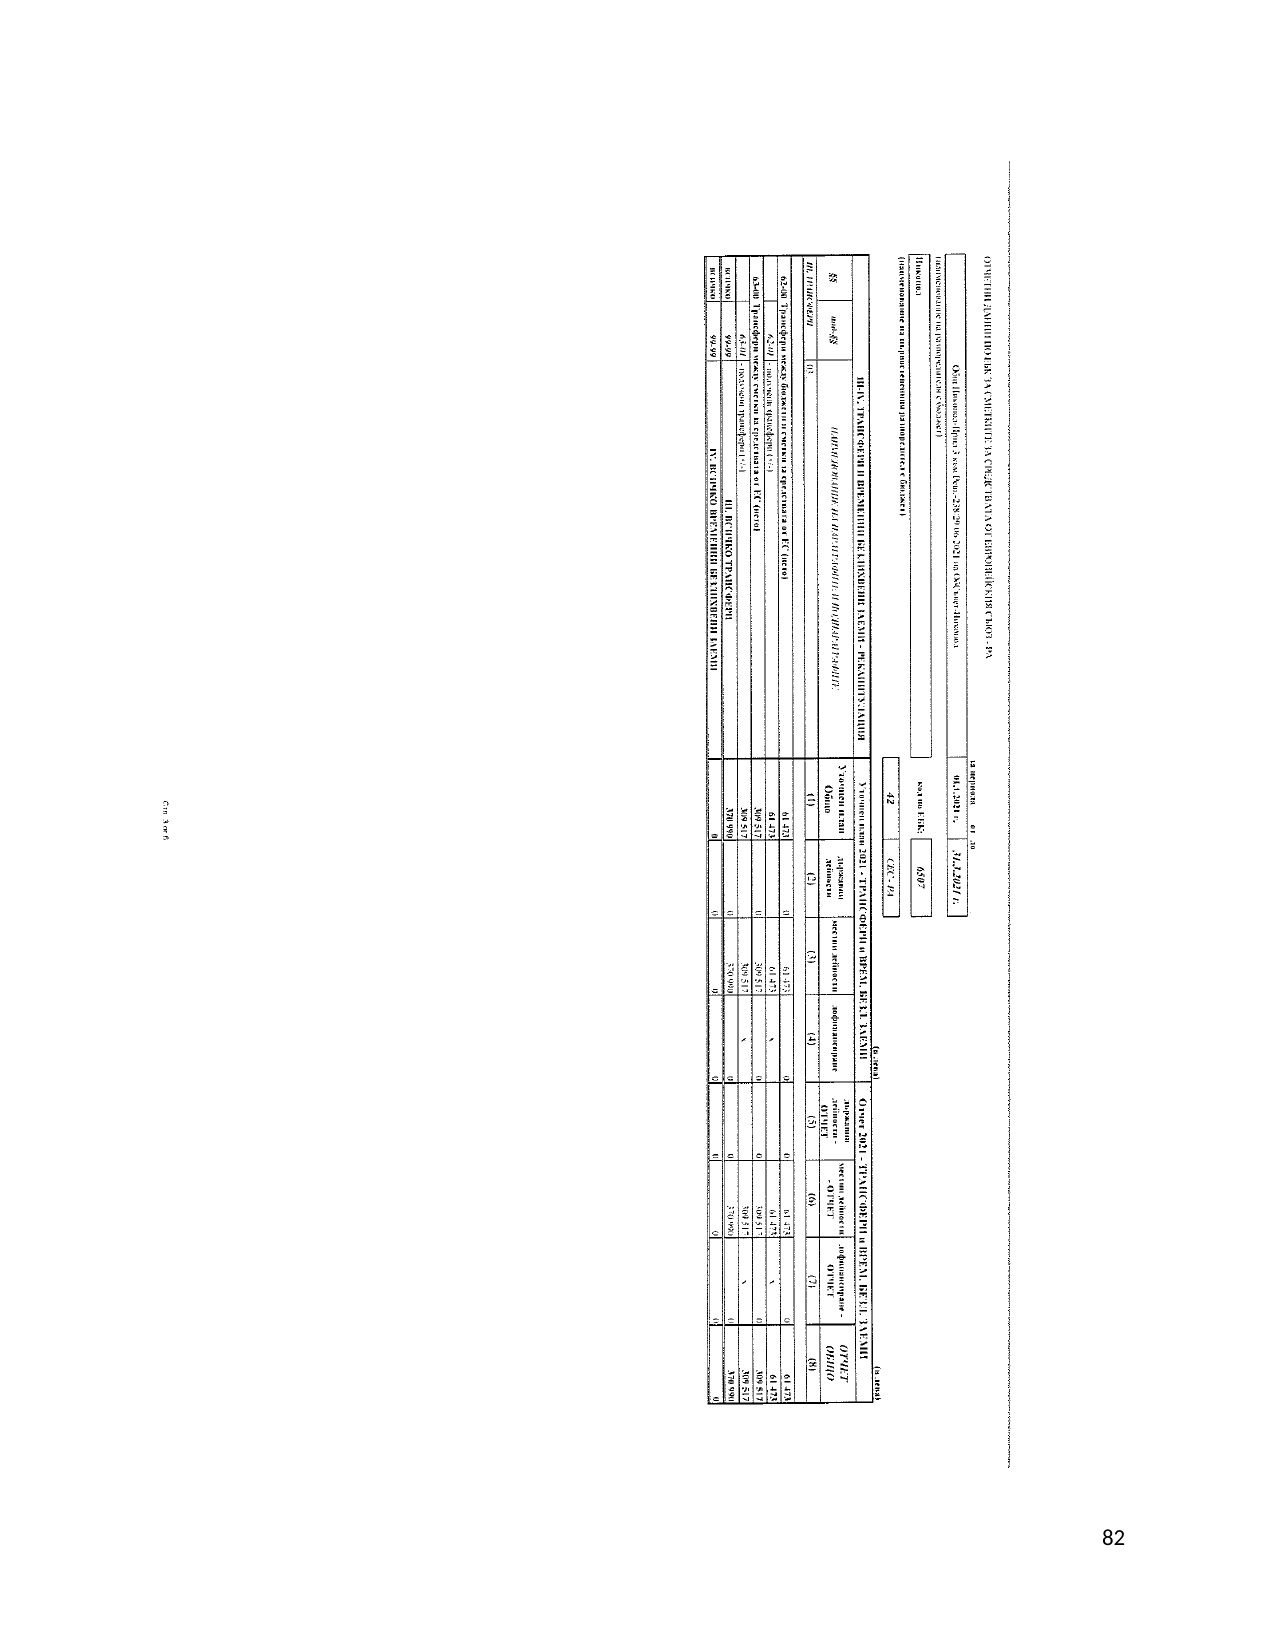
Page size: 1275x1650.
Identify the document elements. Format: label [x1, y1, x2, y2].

picture [150, 150, 1096, 1487]
